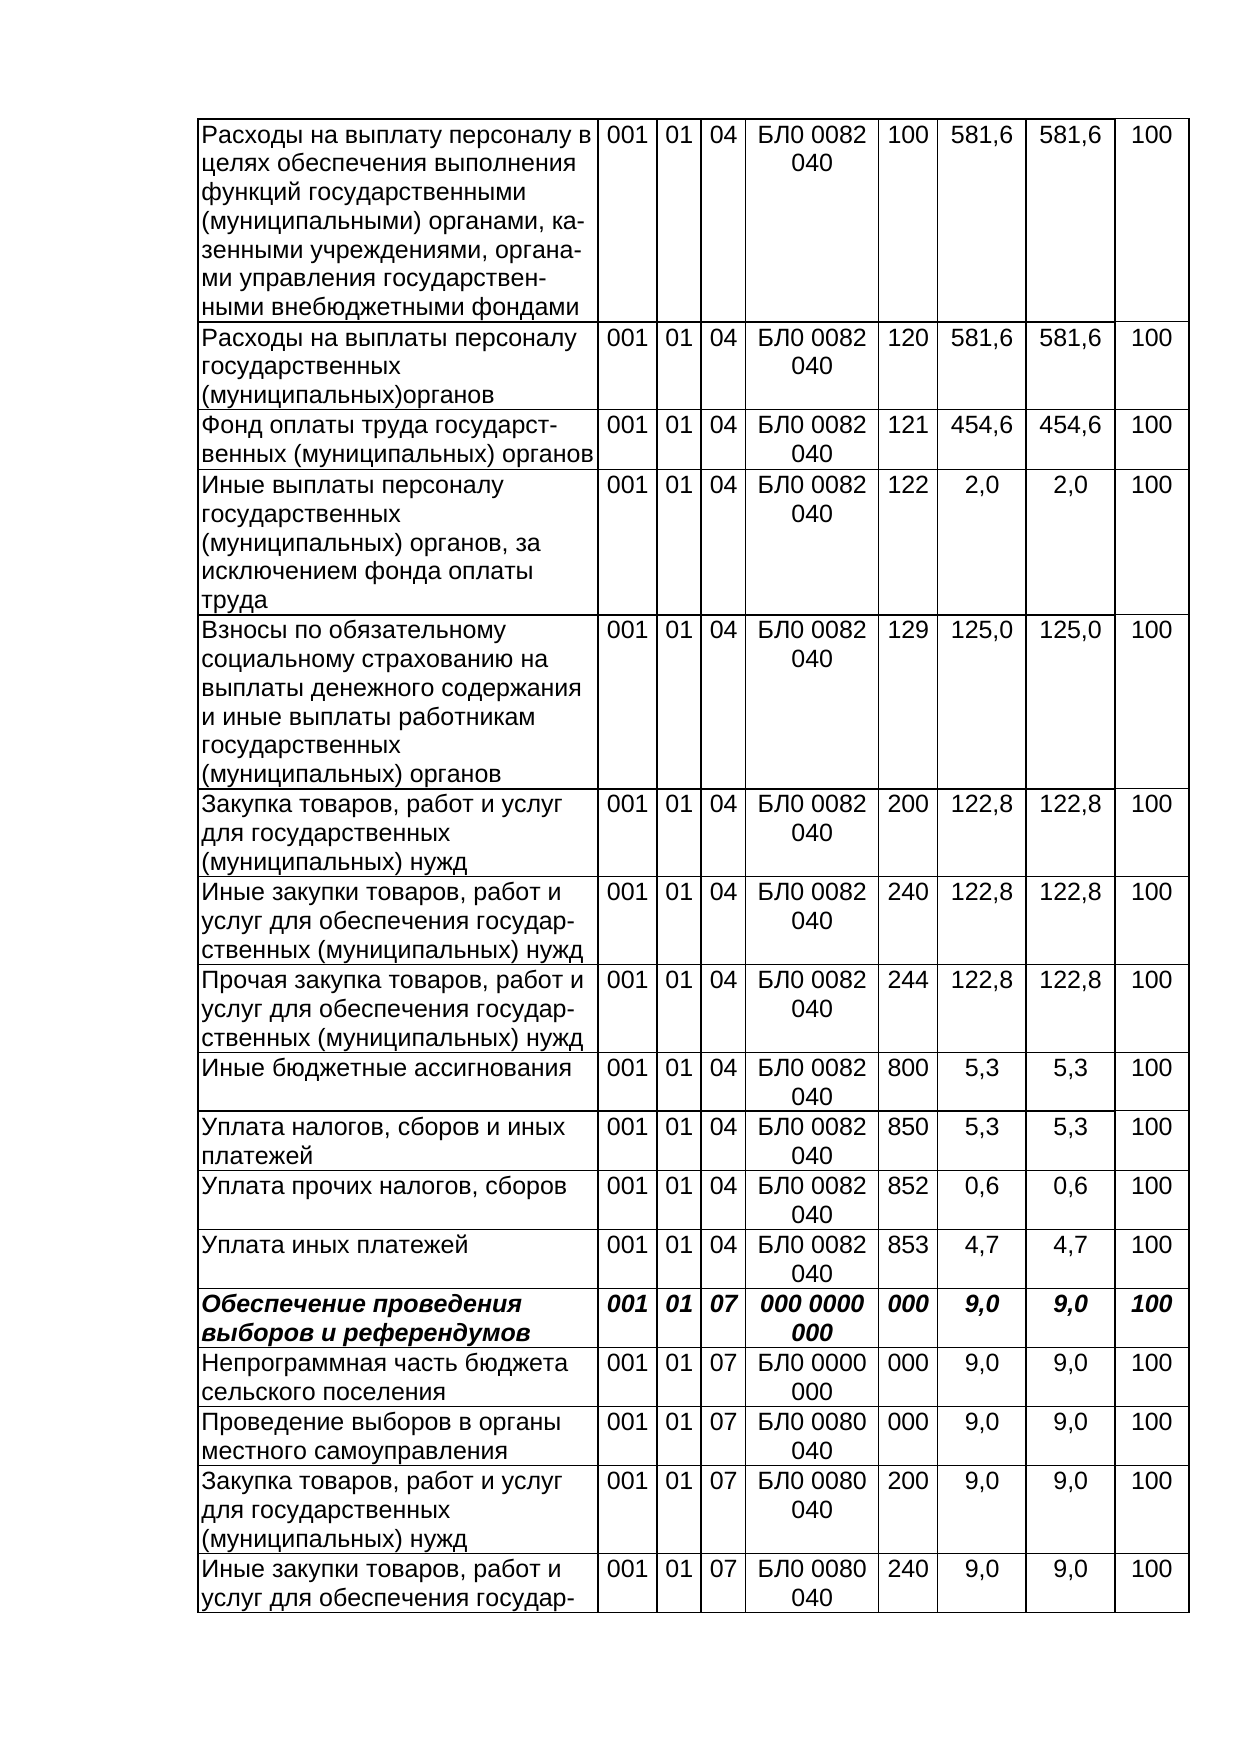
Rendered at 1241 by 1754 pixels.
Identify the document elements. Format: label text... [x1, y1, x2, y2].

table_cell 100 [1116, 1466, 1188, 1553]
table_cell 121 [879, 410, 937, 468]
table_cell Расходы на выплату персоналу в целях обеспечения выполнения функций государственными (муниципальными) органами, ка-зенными учреждениями, органа-ми управления государствен-ными внебюджетными фондами [199, 120, 597, 321]
table_cell 01 [658, 1230, 700, 1288]
table_cell 100 [1116, 1053, 1188, 1110]
table_cell 9,0 [938, 1348, 1025, 1406]
table_cell БЛ0 0082 040 [746, 1112, 878, 1169]
table_cell 5,3 [1027, 1112, 1114, 1169]
table_cell 001 [599, 616, 656, 788]
table_cell 01 [658, 965, 700, 1051]
table_cell 001 [599, 1171, 656, 1228]
table_cell 01 [658, 1289, 700, 1347]
table_cell 07 [702, 1554, 745, 1612]
table_cell 01 [658, 1407, 700, 1465]
table_cell 01 [658, 323, 700, 409]
table_cell БЛ0 0080 040 [746, 1466, 878, 1553]
table_cell 2,0 [938, 470, 1025, 614]
table_cell БЛ0 0082 040 [746, 965, 878, 1051]
table_cell 0,6 [938, 1171, 1025, 1228]
table_cell 9,0 [1027, 1289, 1114, 1347]
table_cell Уплата иных платежей [199, 1230, 597, 1288]
table_cell БЛ0 0082 040 [746, 470, 878, 614]
table_cell 581,6 [1027, 120, 1114, 321]
table_cell Уплата прочих налогов, сборов [199, 1171, 597, 1228]
table_cell 001 [599, 1289, 656, 1347]
table_cell 9,0 [1027, 1466, 1114, 1553]
table_cell 100 [1116, 1348, 1188, 1406]
table_cell Взносы по обязательному социальному страхованию на выплаты денежного содержания и иные выплаты работникам государственных (муниципальных) органов [199, 616, 597, 788]
table_cell 01 [658, 790, 700, 876]
table_cell 001 [599, 1554, 656, 1612]
table_cell 01 [658, 1348, 700, 1406]
table_cell 000 0000 000 [746, 1289, 878, 1347]
table_cell 000 [879, 1289, 937, 1347]
table_cell 01 [658, 410, 700, 468]
table_cell 04 [702, 1112, 745, 1169]
table_cell 001 [599, 965, 656, 1051]
table_cell Проведение выборов в органы местного самоуправления [199, 1407, 597, 1465]
table_cell 454,6 [938, 410, 1025, 468]
table_cell 04 [702, 877, 745, 963]
table_cell Непрограммная часть бюджета сельского поселения [199, 1348, 597, 1406]
table_cell 001 [599, 120, 656, 321]
table_cell 100 [1116, 470, 1188, 614]
table_cell 240 [879, 1554, 937, 1612]
table_cell 581,6 [938, 120, 1025, 321]
table_cell 454,6 [1027, 410, 1114, 468]
table_cell 122,8 [938, 965, 1025, 1051]
table_cell 01 [658, 1053, 700, 1110]
table_cell 01 [658, 470, 700, 614]
table_cell 001 [599, 410, 656, 468]
table_cell 200 [879, 790, 937, 876]
table_cell Расходы на выплаты персоналу государственных (муниципальных)органов [199, 323, 597, 409]
table_cell 04 [702, 965, 745, 1051]
table_cell 04 [702, 1230, 745, 1288]
table_cell Обеспечение проведения выборов и референдумов [199, 1289, 597, 1347]
table_cell 001 [599, 1407, 656, 1465]
table_cell 122,8 [1027, 790, 1114, 876]
table_cell 800 [879, 1053, 937, 1110]
table_cell БЛ0 0080 040 [746, 1407, 878, 1465]
table_cell 240 [879, 877, 937, 963]
table_cell 9,0 [1027, 1348, 1114, 1406]
table_cell 100 [1116, 965, 1188, 1051]
table_cell 100 [879, 120, 937, 321]
table_cell 001 [599, 323, 656, 409]
table_cell 9,0 [938, 1466, 1025, 1553]
table_cell 4,7 [938, 1230, 1025, 1288]
table_cell 122,8 [938, 877, 1025, 963]
table_cell БЛ0 0082 040 [746, 120, 878, 321]
table_cell 001 [599, 470, 656, 614]
table_cell 01 [658, 877, 700, 963]
table_cell 581,6 [938, 323, 1025, 409]
table_cell 853 [879, 1230, 937, 1288]
table_cell 04 [702, 616, 745, 788]
table_cell 100 [1116, 1230, 1188, 1288]
table_cell 100 [1116, 119, 1188, 321]
table_cell 000 [879, 1348, 937, 1406]
table_cell Прочая закупка товаров, работ и услуг для обеспечения государ-ственных (муниципальных) нужд [199, 965, 597, 1051]
table_cell 5,3 [1027, 1053, 1114, 1110]
table_cell 001 [599, 877, 656, 963]
table_cell 01 [658, 1554, 700, 1612]
table_cell Иные выплаты персоналу государственных (муниципальных) органов, за исключением фонда оплаты труда [199, 470, 597, 614]
table_cell 01 [658, 1171, 700, 1228]
table_cell 100 [1116, 1111, 1188, 1169]
table_cell 001 [599, 1348, 656, 1406]
table_cell 100 [1116, 322, 1188, 409]
table_cell Иные закупки товаров, работ и услуг для обеспечения государ-ственных (муниципальных) нужд [199, 877, 597, 963]
table_cell 9,0 [1027, 1407, 1114, 1465]
table_cell 001 [599, 1053, 656, 1110]
table_cell БЛ0 0000 000 [746, 1348, 878, 1406]
table_cell 129 [879, 616, 937, 788]
table_cell 125,0 [1027, 616, 1114, 788]
table_cell БЛ0 0082 040 [746, 1053, 878, 1110]
table_cell 5,3 [938, 1053, 1025, 1110]
table_cell 001 [599, 1112, 656, 1169]
table_cell 850 [879, 1112, 937, 1169]
table_cell 01 [658, 1466, 700, 1553]
table_cell БЛ0 0082 040 [746, 323, 878, 409]
table_cell 122,8 [1027, 965, 1114, 1051]
table_cell Уплата налогов, сборов и иных платежей [199, 1112, 597, 1169]
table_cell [199, 1554, 597, 1612]
table_cell БЛ0 0082 040 [746, 410, 878, 468]
table_cell 4,7 [1027, 1230, 1114, 1288]
table_cell 100 [1116, 1407, 1188, 1465]
table_cell 244 [879, 965, 937, 1051]
table_cell Фонд оплаты труда государст-венных (муниципальных) органов [199, 410, 597, 468]
table_cell БЛ0 0082 040 [746, 1230, 878, 1288]
table_cell 04 [702, 470, 745, 614]
table_cell 100 [1116, 1554, 1188, 1612]
table_cell БЛ0 0082 040 [746, 616, 878, 788]
table_cell 200 [879, 1466, 937, 1553]
table_cell 9,0 [1027, 1554, 1114, 1612]
table_cell Закупка товаров, работ и услуг для государственных (муниципальных) нужд [199, 790, 597, 876]
table_cell 2,0 [1027, 470, 1114, 614]
table_cell 100 [1116, 1289, 1188, 1347]
table_cell БЛ0 0082 040 [746, 1171, 878, 1228]
table_cell 01 [658, 120, 700, 321]
table_cell 04 [702, 120, 745, 321]
table_cell Закупка товаров, работ и услуг для государственных (муниципальных) нужд [199, 1466, 597, 1553]
table_cell 9,0 [938, 1407, 1025, 1465]
table_cell 100 [1116, 615, 1188, 788]
table_cell БЛ0 0082 040 [746, 877, 878, 963]
table_cell 0,6 [1027, 1171, 1114, 1228]
table_cell 5,3 [938, 1112, 1025, 1169]
table_cell 100 [1116, 410, 1188, 468]
table_cell 001 [599, 1466, 656, 1553]
table_cell 07 [702, 1289, 745, 1347]
table_cell 01 [658, 1112, 700, 1169]
table_cell 9,0 [938, 1289, 1025, 1347]
table_cell 04 [702, 410, 745, 468]
table_cell 100 [1116, 877, 1188, 963]
table_cell 125,0 [938, 616, 1025, 788]
table_cell 04 [702, 790, 745, 876]
table_cell 001 [599, 790, 656, 876]
table_cell 001 [599, 1230, 656, 1288]
table_cell БЛ0 0080 040 [746, 1554, 878, 1612]
table_cell 04 [702, 1053, 745, 1110]
table_cell 01 [658, 616, 700, 788]
table_cell 04 [702, 323, 745, 409]
table_cell 000 [879, 1407, 937, 1465]
table_cell 9,0 [938, 1554, 1025, 1612]
table_cell 120 [879, 323, 937, 409]
table_cell 122,8 [1027, 877, 1114, 963]
table_cell 07 [702, 1407, 745, 1465]
table_cell 100 [1116, 789, 1188, 876]
table_cell Иные бюджетные ассигнования [199, 1053, 597, 1110]
table_cell 122 [879, 470, 937, 614]
table_cell 07 [702, 1466, 745, 1553]
table_cell БЛ0 0082 040 [746, 790, 878, 876]
table_cell 122,8 [938, 790, 1025, 876]
table_cell 07 [702, 1348, 745, 1406]
table_cell 100 [1116, 1171, 1188, 1228]
table_cell 581,6 [1027, 323, 1114, 409]
table_cell 852 [879, 1171, 937, 1228]
table_cell 04 [702, 1171, 745, 1228]
